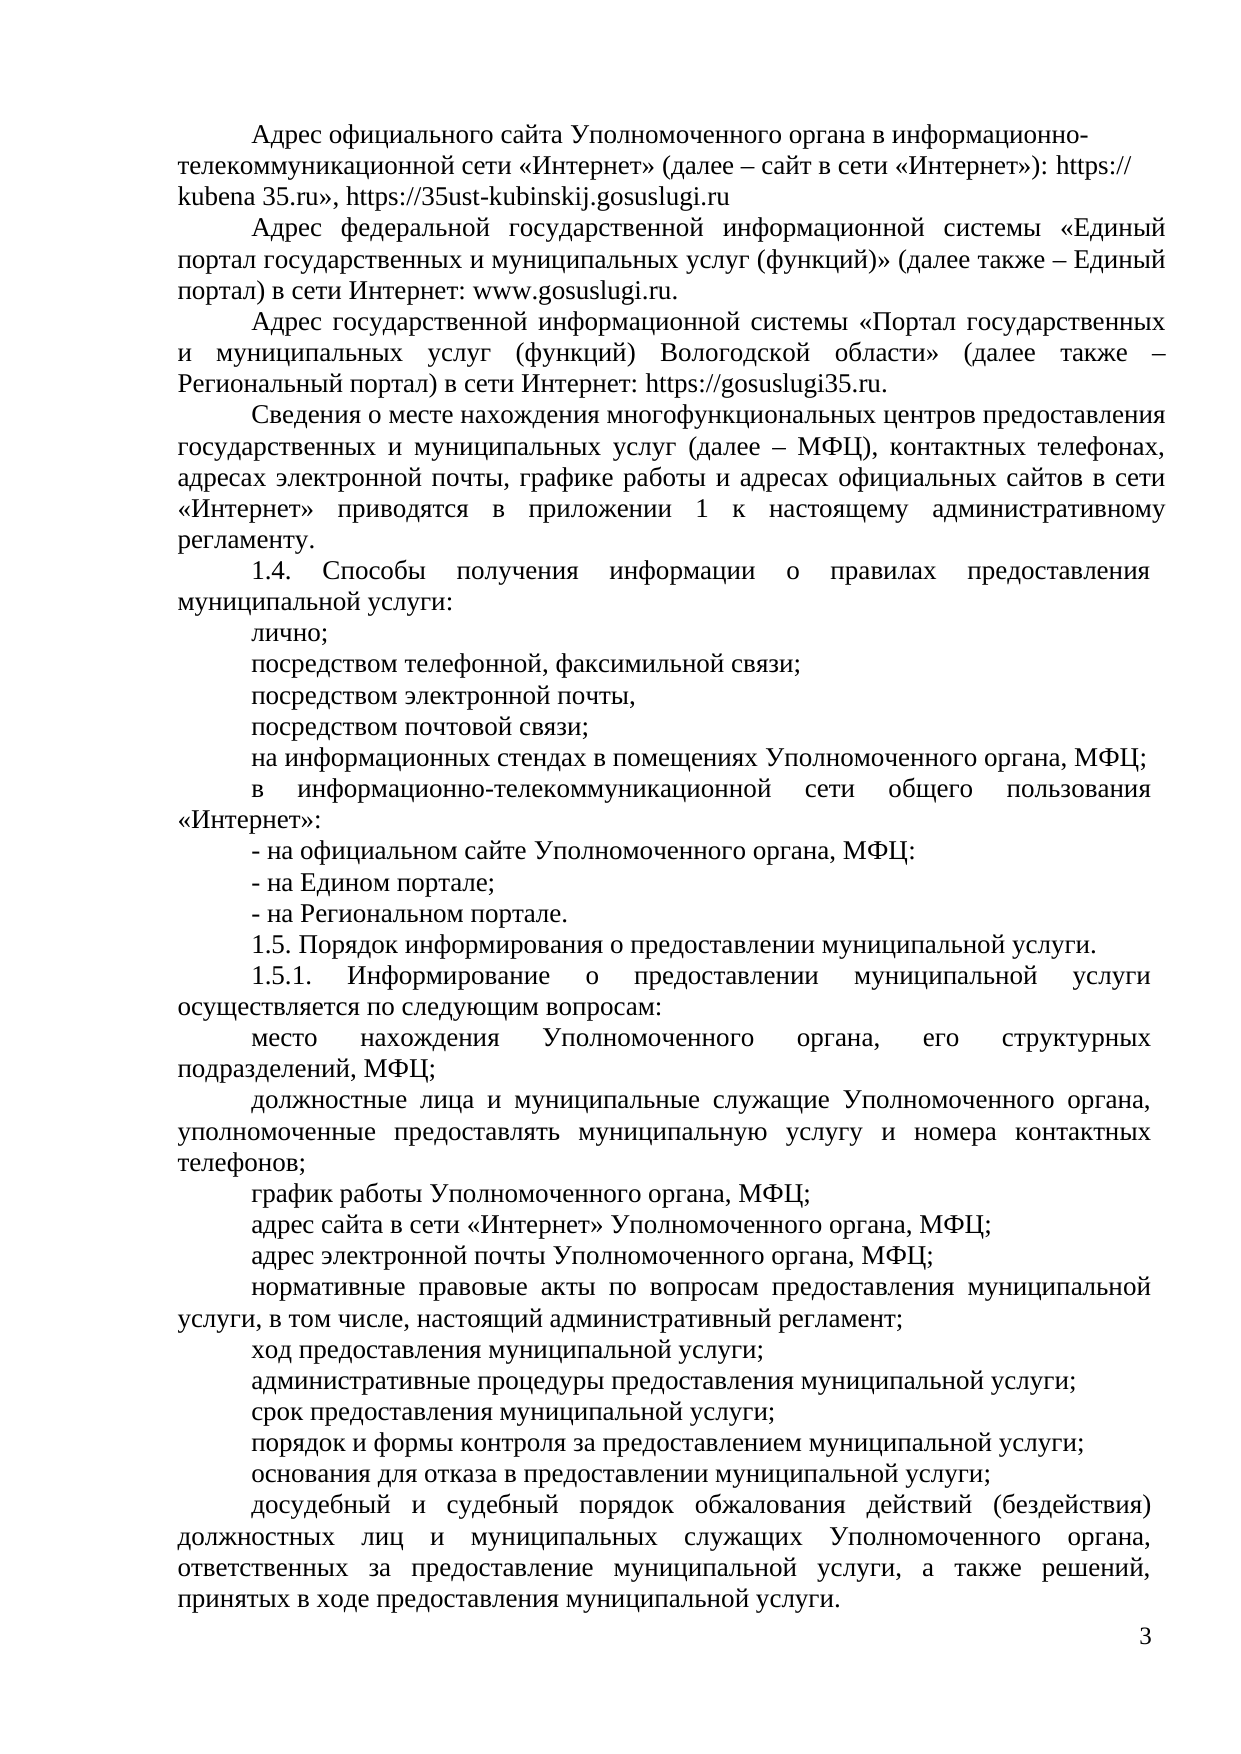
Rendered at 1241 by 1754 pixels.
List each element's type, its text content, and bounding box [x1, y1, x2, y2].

text лично; [177, 616, 1152, 648]
text посредством почтовой связи; [177, 710, 1152, 741]
text Адрес федеральной государственной информационной системы «Единый портал государственных и муниципальных услуг (функций)» (далее также – Единый портал) в сети Интернет: www.gosuslugi.ru. [177, 212, 1166, 305]
text место нахождения Уполномоченного органа, его структурных подразделений, МФЦ; [177, 1021, 1152, 1084]
text график работы Уполномоченного органа, МФЦ; [177, 1177, 1152, 1208]
text посредством телефонной, факсимильной связи; [177, 648, 1152, 679]
text ход предоставления муниципальной услуги; [177, 1333, 1152, 1364]
text в информационно-телекоммуникационной сети общего пользования «Интернет»: [177, 772, 1152, 834]
text Адрес официального сайта Уполномоченного органа в информационно-телекоммуникационной сети «Интернет» (далее – сайт в сети «Интернет»): https:// kubena 35.ru», https://35ust-kubinskij.gosuslugi.ru [177, 118, 1152, 212]
text 1.5.1. Информирование о предоставлении муниципальной услуги осуществляется по следующим вопросам: [177, 959, 1152, 1021]
text Адрес государственной информационной системы «Портал государственных и муниципальных услуг (функций) Вологодской области» (далее также – Региональный портал) в сети Интернет: https://gosuslugi35.ru. [177, 305, 1166, 398]
text досудебный и судебный порядок обжалования действий (бездействия) должностных лиц и муниципальных служащих Уполномоченного органа, ответственных за предоставление муниципальной услуги, а также решений, принятых в ходе предоставления муниципальной услуги. [177, 1488, 1152, 1613]
text - на Региональном портале. [177, 897, 1152, 928]
text - на Едином портале; [177, 866, 1152, 897]
text адрес электронной почты Уполномоченного органа, МФЦ; [177, 1239, 1152, 1271]
text административные процедуры предоставления муниципальной услуги; [177, 1364, 1152, 1395]
text основания для отказа в предоставлении муниципальной услуги; [177, 1457, 1152, 1488]
text 1.5. Порядок информирования о предоставлении муниципальной услуги. [177, 928, 1152, 959]
text 1.4. Способы получения информации о правилах предоставления муниципальной услуги: [177, 554, 1152, 616]
text - на официальном сайте Уполномоченного органа, МФЦ: [177, 834, 1152, 866]
text нормативные правовые акты по вопросам предоставления муниципальной услуги, в том числе, настоящий административный регламент; [177, 1271, 1152, 1333]
text Сведения о месте нахождения многофункциональных центров предоставления государственных и муниципальных услуг (далее – МФЦ), контактных телефонах, адресах электронной почты, графике работы и адресах официальных сайтов в сети «Интернет» приводятся в приложении 1 к настоящему административному регламенту. [177, 398, 1166, 554]
text посредством электронной почты, [177, 679, 1152, 710]
text адрес сайта в сети «Интернет» Уполномоченного органа, МФЦ; [177, 1208, 1152, 1239]
text должностные лица и муниципальные служащие Уполномоченного органа, уполномоченные предоставлять муниципальную услугу и номера контактных телефонов; [177, 1084, 1152, 1177]
text порядок и формы контроля за предоставлением муниципальной услуги; [177, 1426, 1152, 1457]
text на информационных стендах в помещениях Уполномоченного органа, МФЦ; [177, 741, 1152, 772]
text срок предоставления муниципальной услуги; [177, 1395, 1152, 1426]
